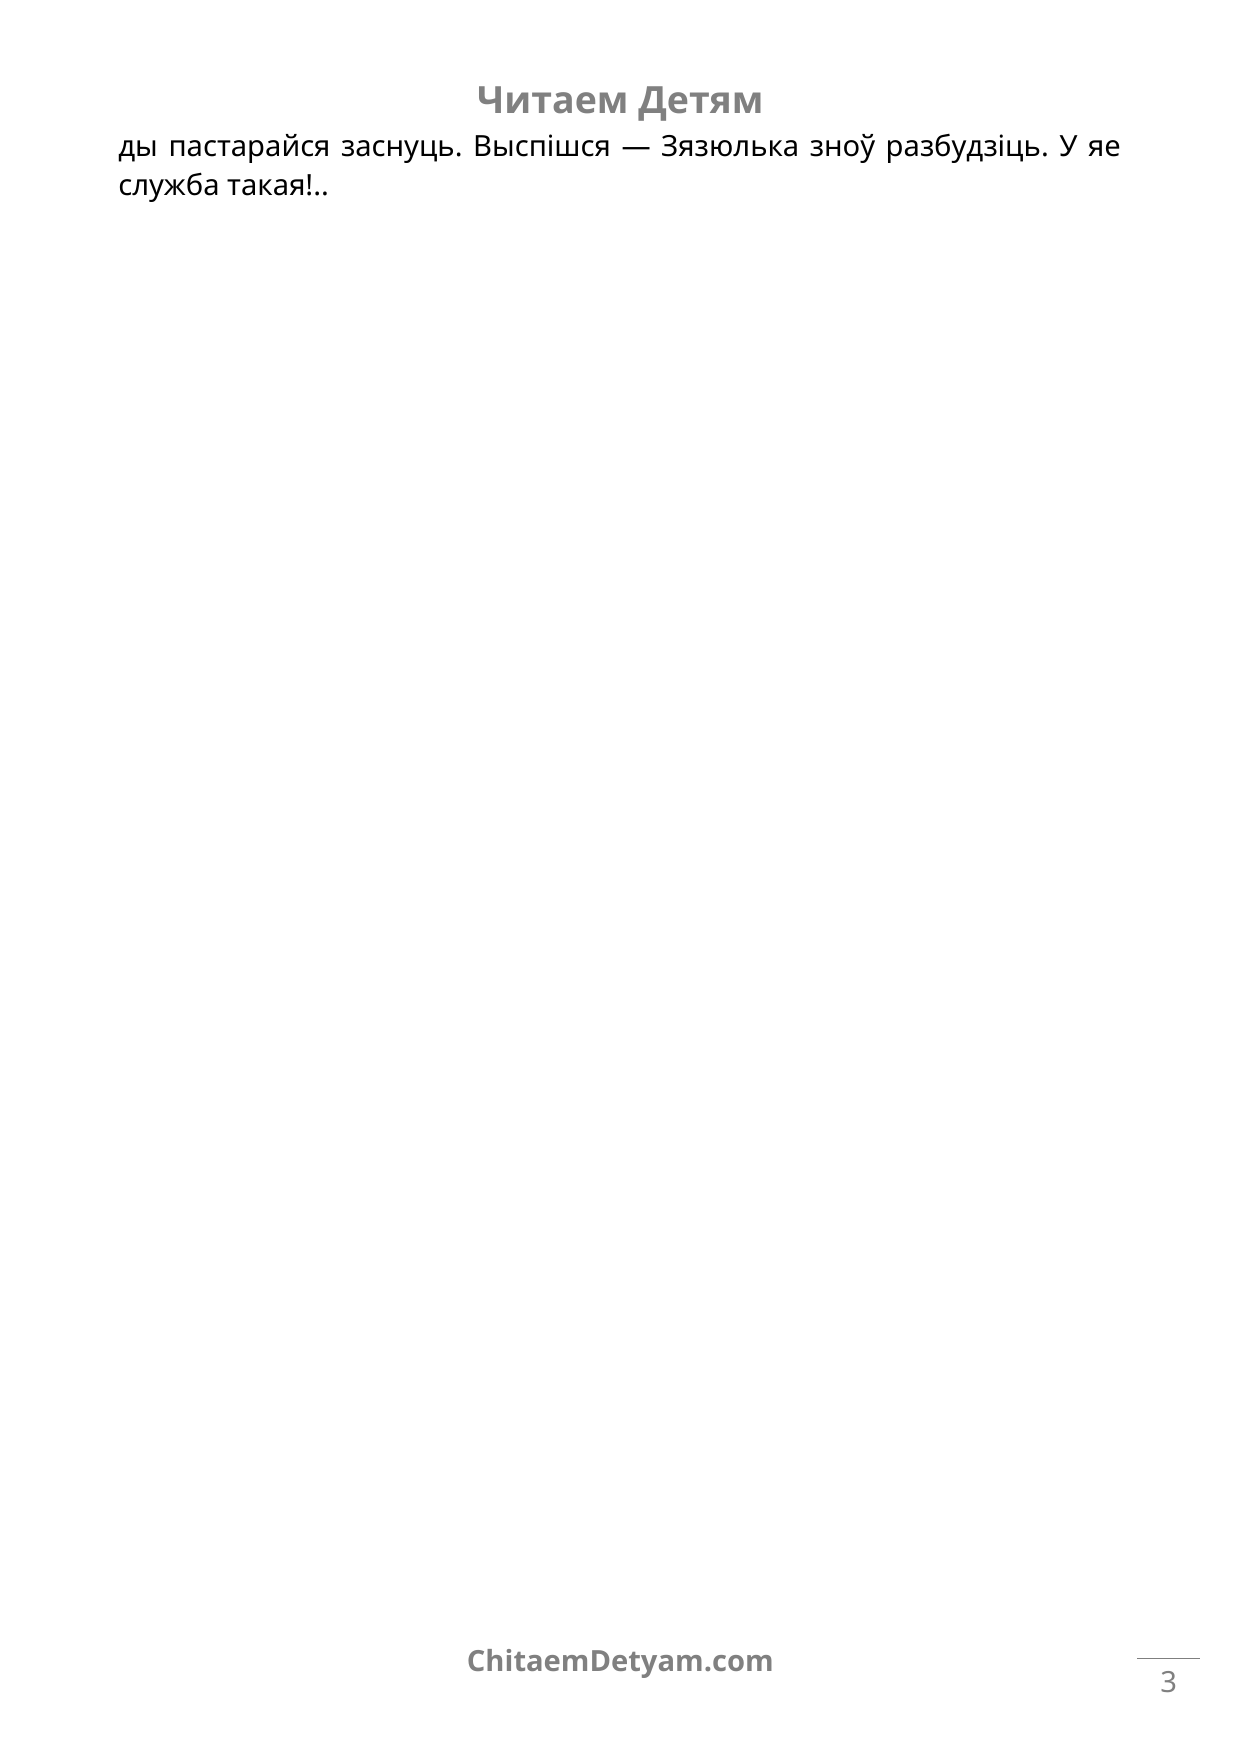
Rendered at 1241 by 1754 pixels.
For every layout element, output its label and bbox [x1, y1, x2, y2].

text [118, 125, 1122, 204]
